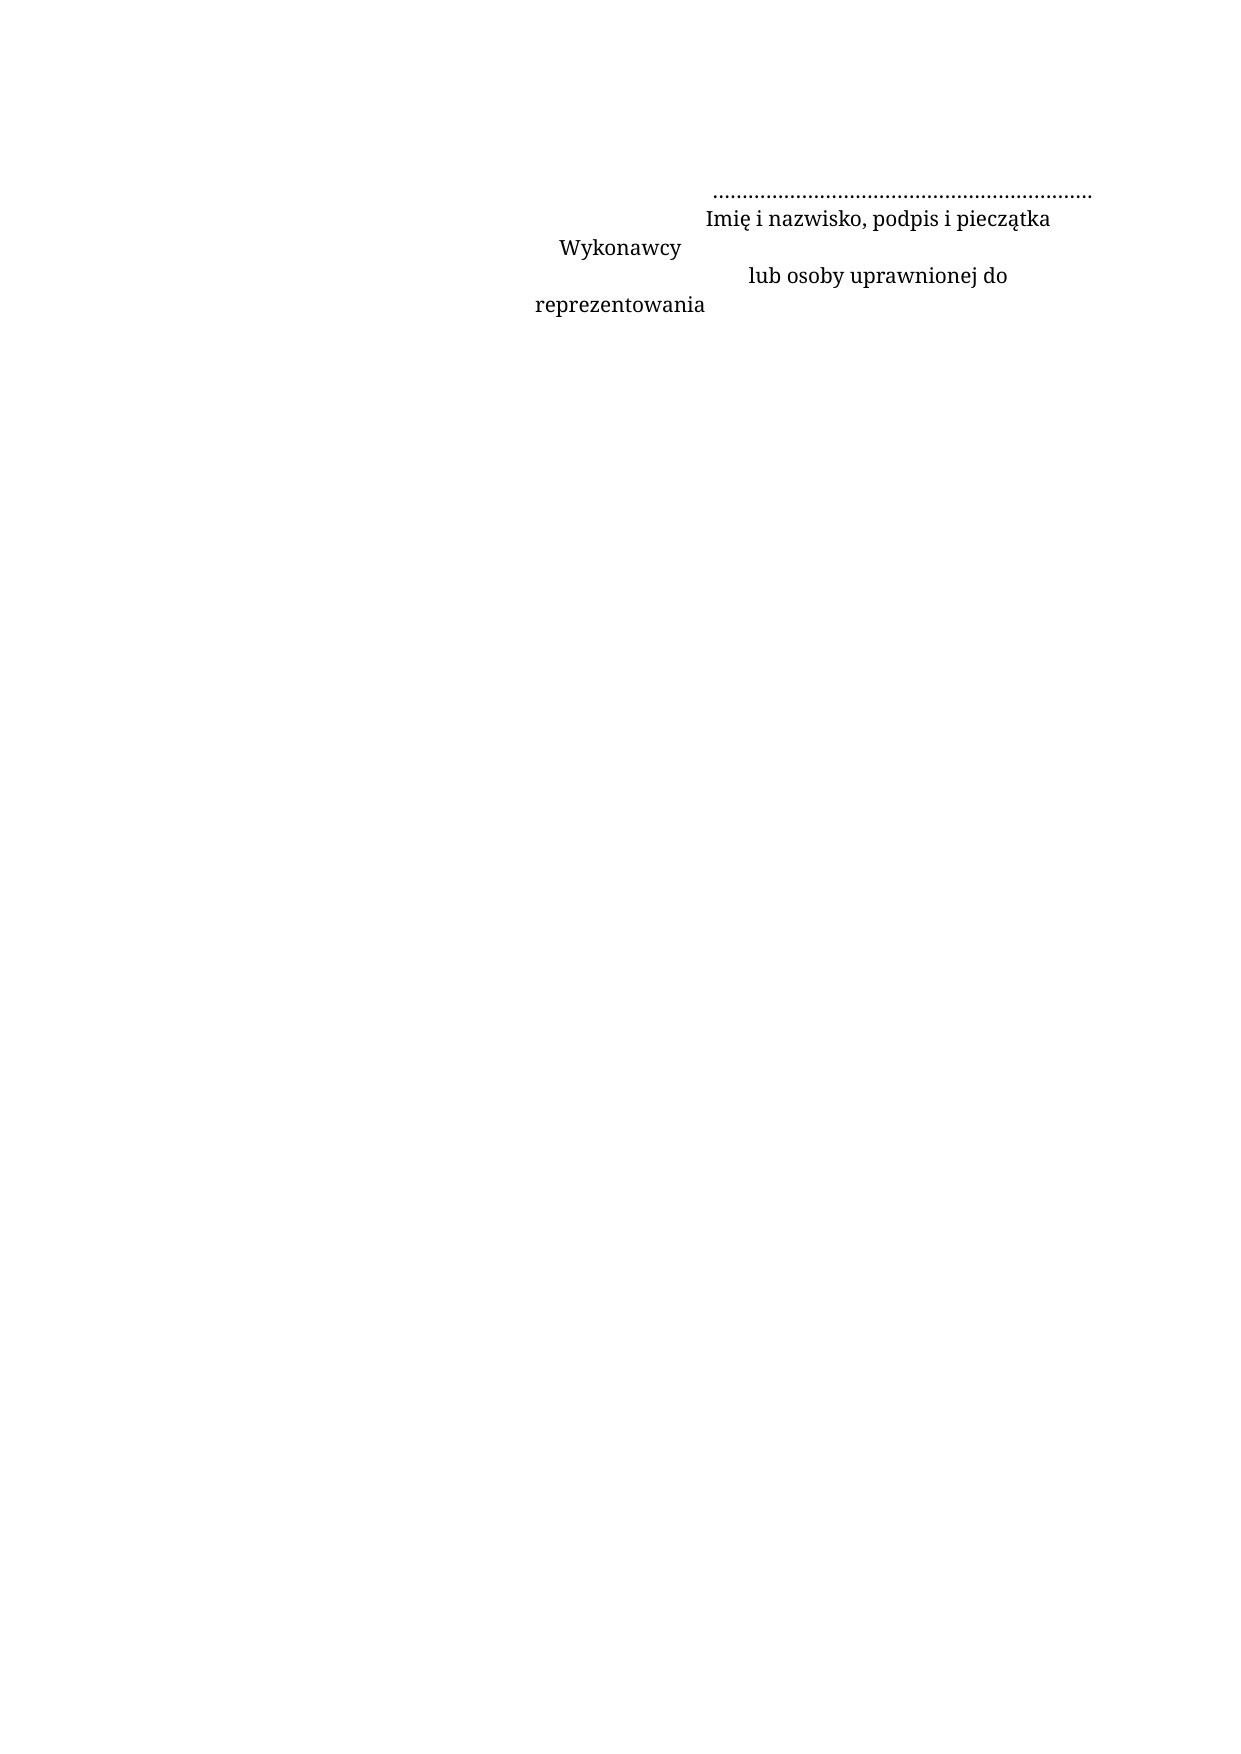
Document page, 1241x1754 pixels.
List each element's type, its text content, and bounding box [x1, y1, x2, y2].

text lub osoby uprawnionej do reprezentowania [148, 261, 1093, 318]
text ………………………………………………………. [148, 176, 1093, 204]
text Imię i nazwisko, podpis i pieczątka Wykonawcy [148, 204, 1093, 261]
